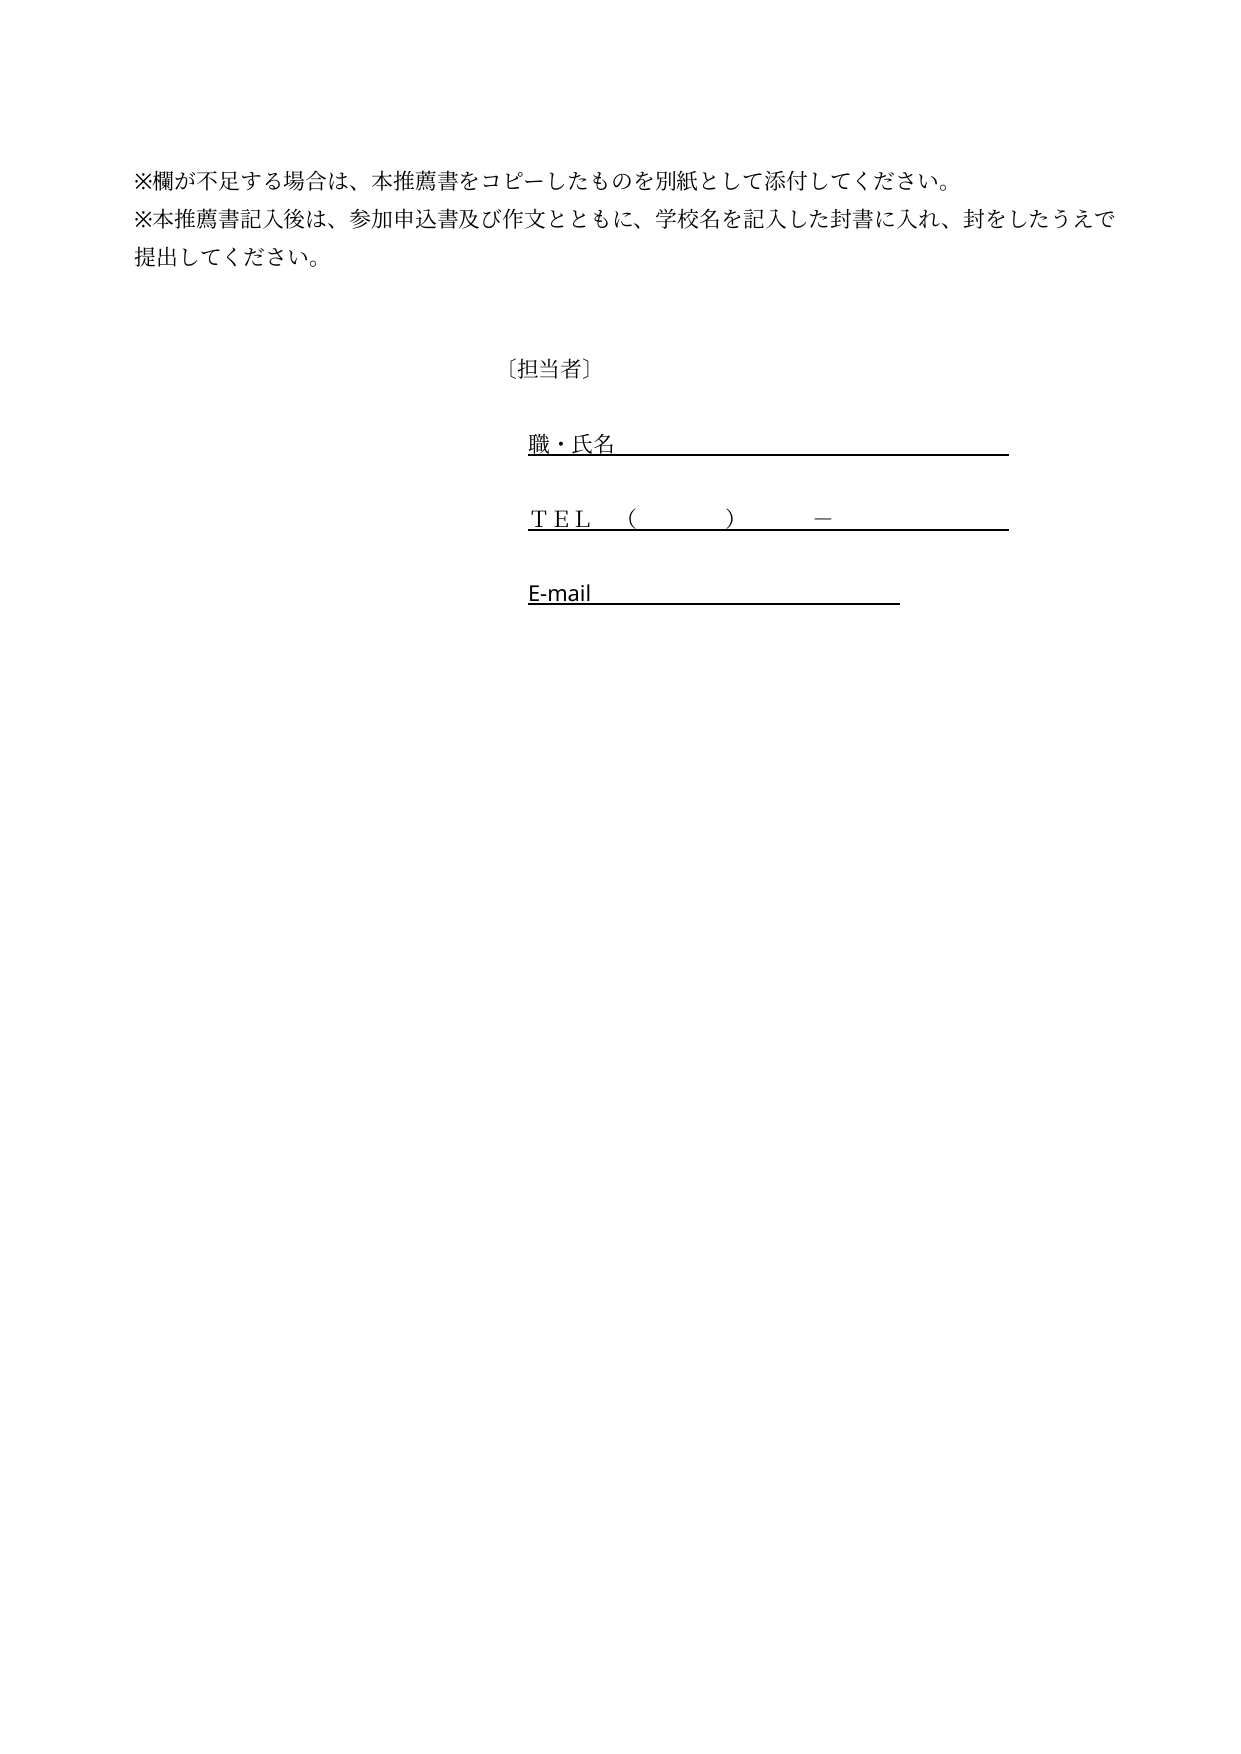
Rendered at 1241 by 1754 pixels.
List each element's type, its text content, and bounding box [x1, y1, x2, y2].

text ＴＥＬ （ ） － [112, 499, 1128, 537]
text 〔担当者〕 [112, 349, 1128, 387]
text 提出してください。 [112, 237, 1131, 274]
text E-mail [112, 574, 1128, 612]
text 職・氏名 [112, 424, 1128, 462]
text ※欄が不足する場合は、本推薦書をコピーしたものを別紙として添付してください。 [112, 162, 1131, 199]
text ※本推薦書記入後は、参加申込書及び作文とともに、学校名を記入した封書に入れ、封をしたうえで [112, 199, 1131, 237]
